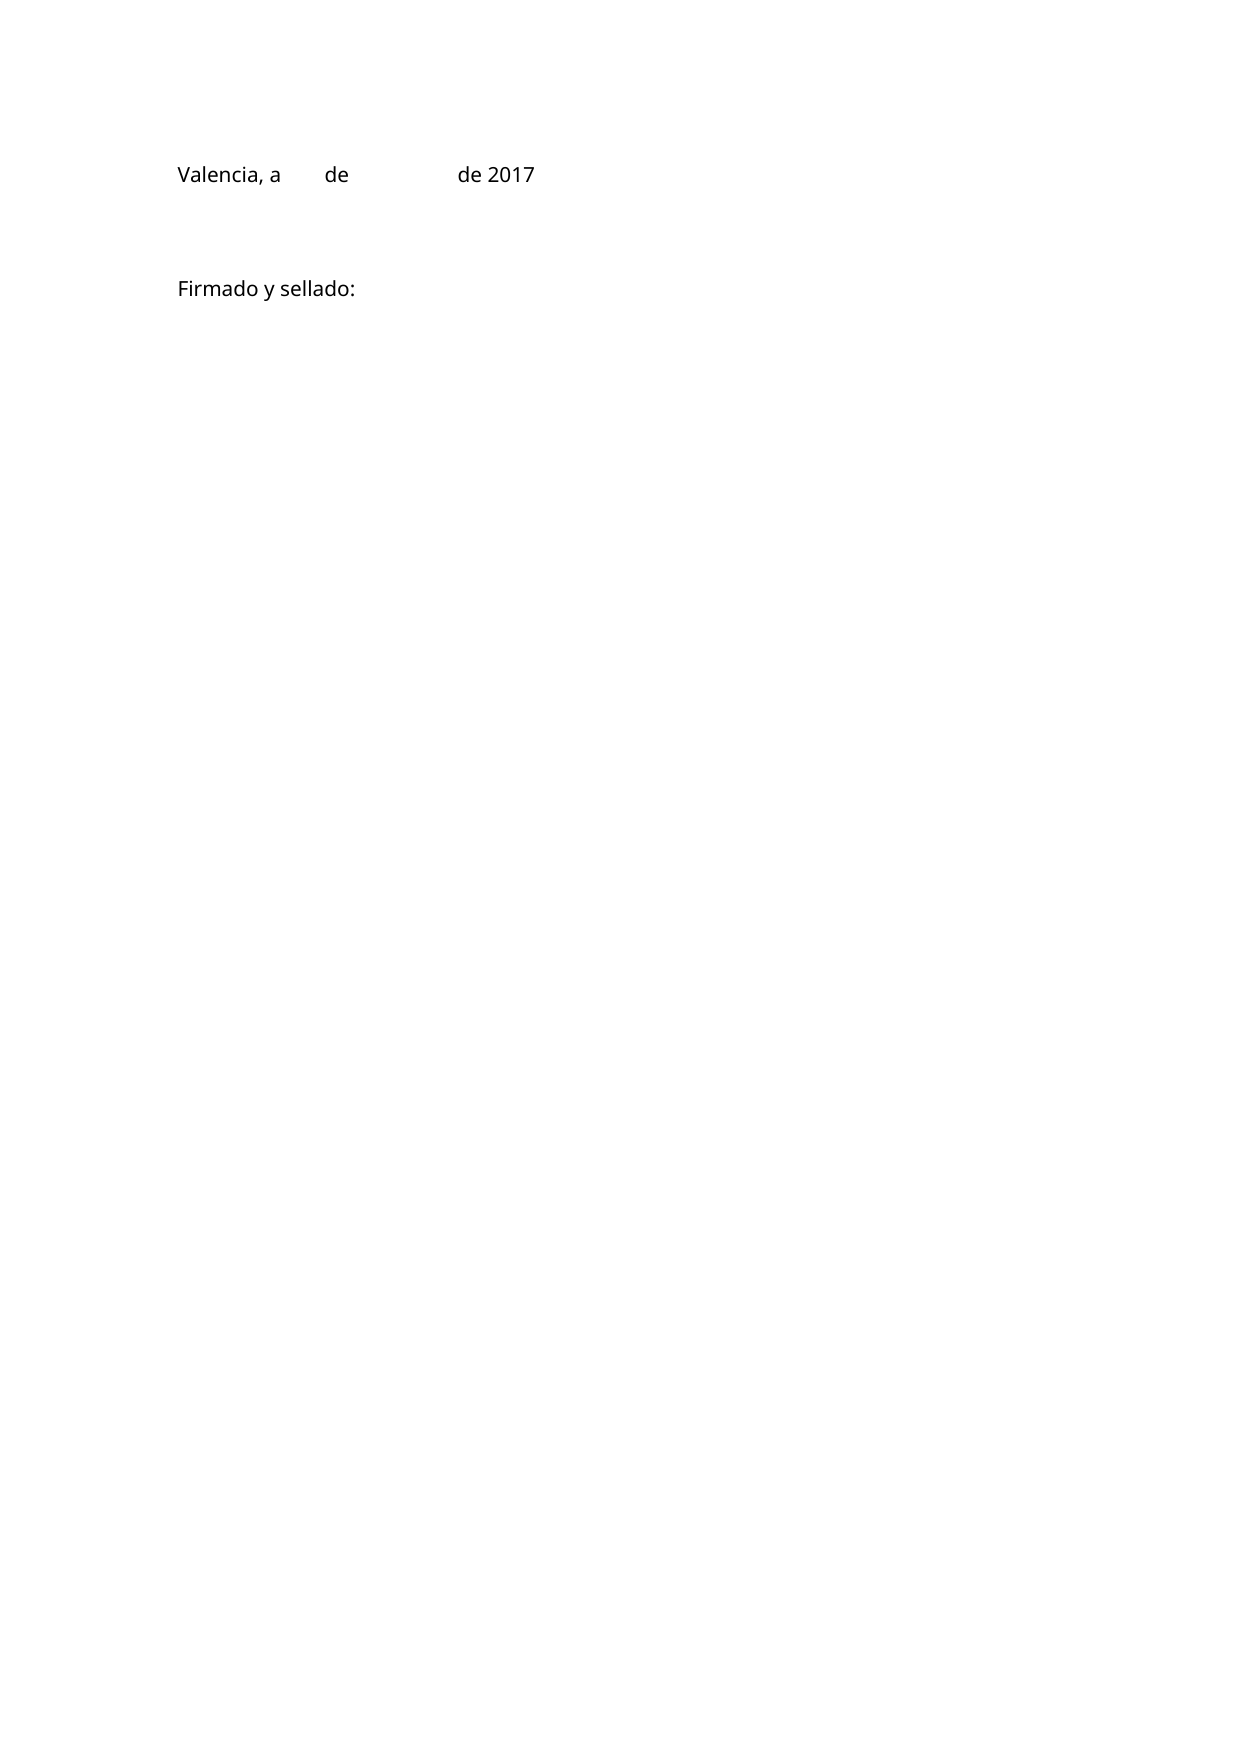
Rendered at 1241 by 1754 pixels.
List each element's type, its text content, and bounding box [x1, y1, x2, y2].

text Valencia, a de de 2017 [177, 160, 1063, 189]
text Firmado y sellado: [177, 274, 1063, 302]
